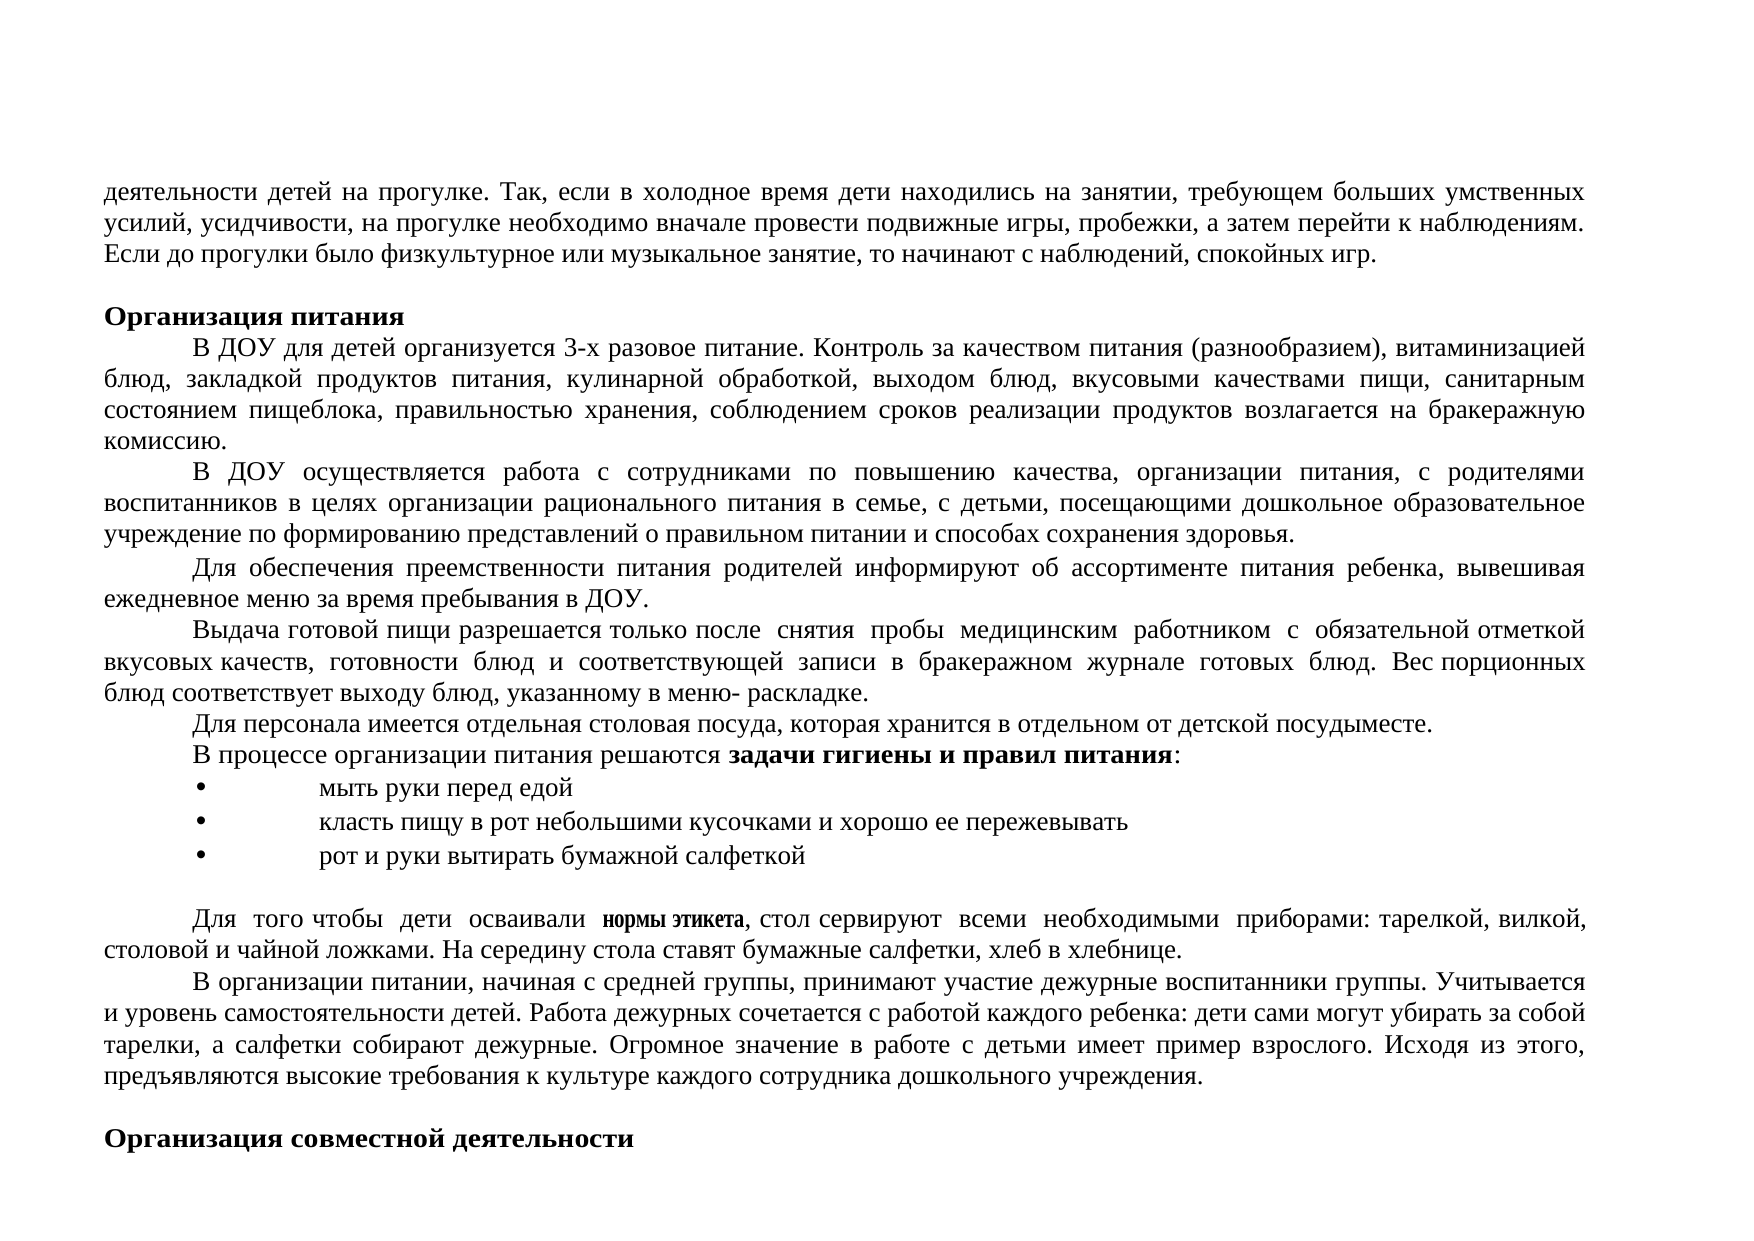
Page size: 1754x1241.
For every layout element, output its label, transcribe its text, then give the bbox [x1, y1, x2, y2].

text Выдача готовой пищи разрешается только после снятия пробы медицинским работником с обязательной отметкой вкусовых качеств, готовности блюд и соответствующей записи в бракеражном журнале готовых блюд. Вес порционных блюд соответствует выходу блюд, указанному в меню- раскладке. [103, 614, 1587, 707]
text В процессе организации питания решаются задачи гигиены и правил питания: [103, 738, 1587, 769]
list рот и руки вытирать бумажной салфеткой [103, 839, 1587, 873]
text В ДОУ осуществляется работа с сотрудниками по повышению качества, организации питания, с родителями воспитанников в целях организации рационального питания в семье, с детьми, посещающими дошкольное образовательное учреждение по формированию представлений о правильном питании и способах сохранения здоровья. [103, 455, 1587, 549]
list класть пищу в рот небольшими кусочками и хорошо ее пережевывать [103, 805, 1587, 839]
text Организация совместной деятельности [103, 1122, 1587, 1153]
text Для того чтобы дети осваивали нормы этикета, стол сервируют всеми необходимыми приборами: тарелкой, вилкой, столовой и чайной ложками. На середину стола ставят бумажные салфетки, хлеб в хлебнице. [103, 902, 1587, 965]
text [103, 175, 1587, 268]
text В организации питании, начиная с средней группы, принимают участие дежурные воспитанники группы. Учитывается и уровень самостоятельности детей. Работа дежурных сочетается с работой каждого ребенка: дети сами могут убирать за собой тарелки, а салфетки собирают дежурные. Огромное значение в работе с детьми имеет пример взрослого. Исходя из этого, предъявляются высокие требования к культуре каждого сотрудника дошкольного учреждения. [103, 965, 1587, 1090]
text Организация питания [103, 299, 1587, 331]
list мыть руки перед едой [103, 771, 1587, 805]
text В ДОУ для детей организуется 3-х разовое питание. Контроль за качеством питания (разнообразием), витаминизацией блюд, закладкой продуктов питания, кулинарной обработкой, выходом блюд, вкусовыми качествами пищи, санитарным состоянием пищеблока, правильностью хранения, соблюдением сроков реализации продуктов возлагается на бракеражную комиссию. [103, 331, 1587, 455]
text Для персонала имеется отдельная столовая посуда, которая хранится в отдельном от детской посудыместе. [103, 707, 1587, 738]
text Для обеспечения преемственности питания родителей информируют об ассортименте питания ребенка, вывешивая ежедневное меню за время пребывания в ДОУ. [103, 551, 1587, 614]
